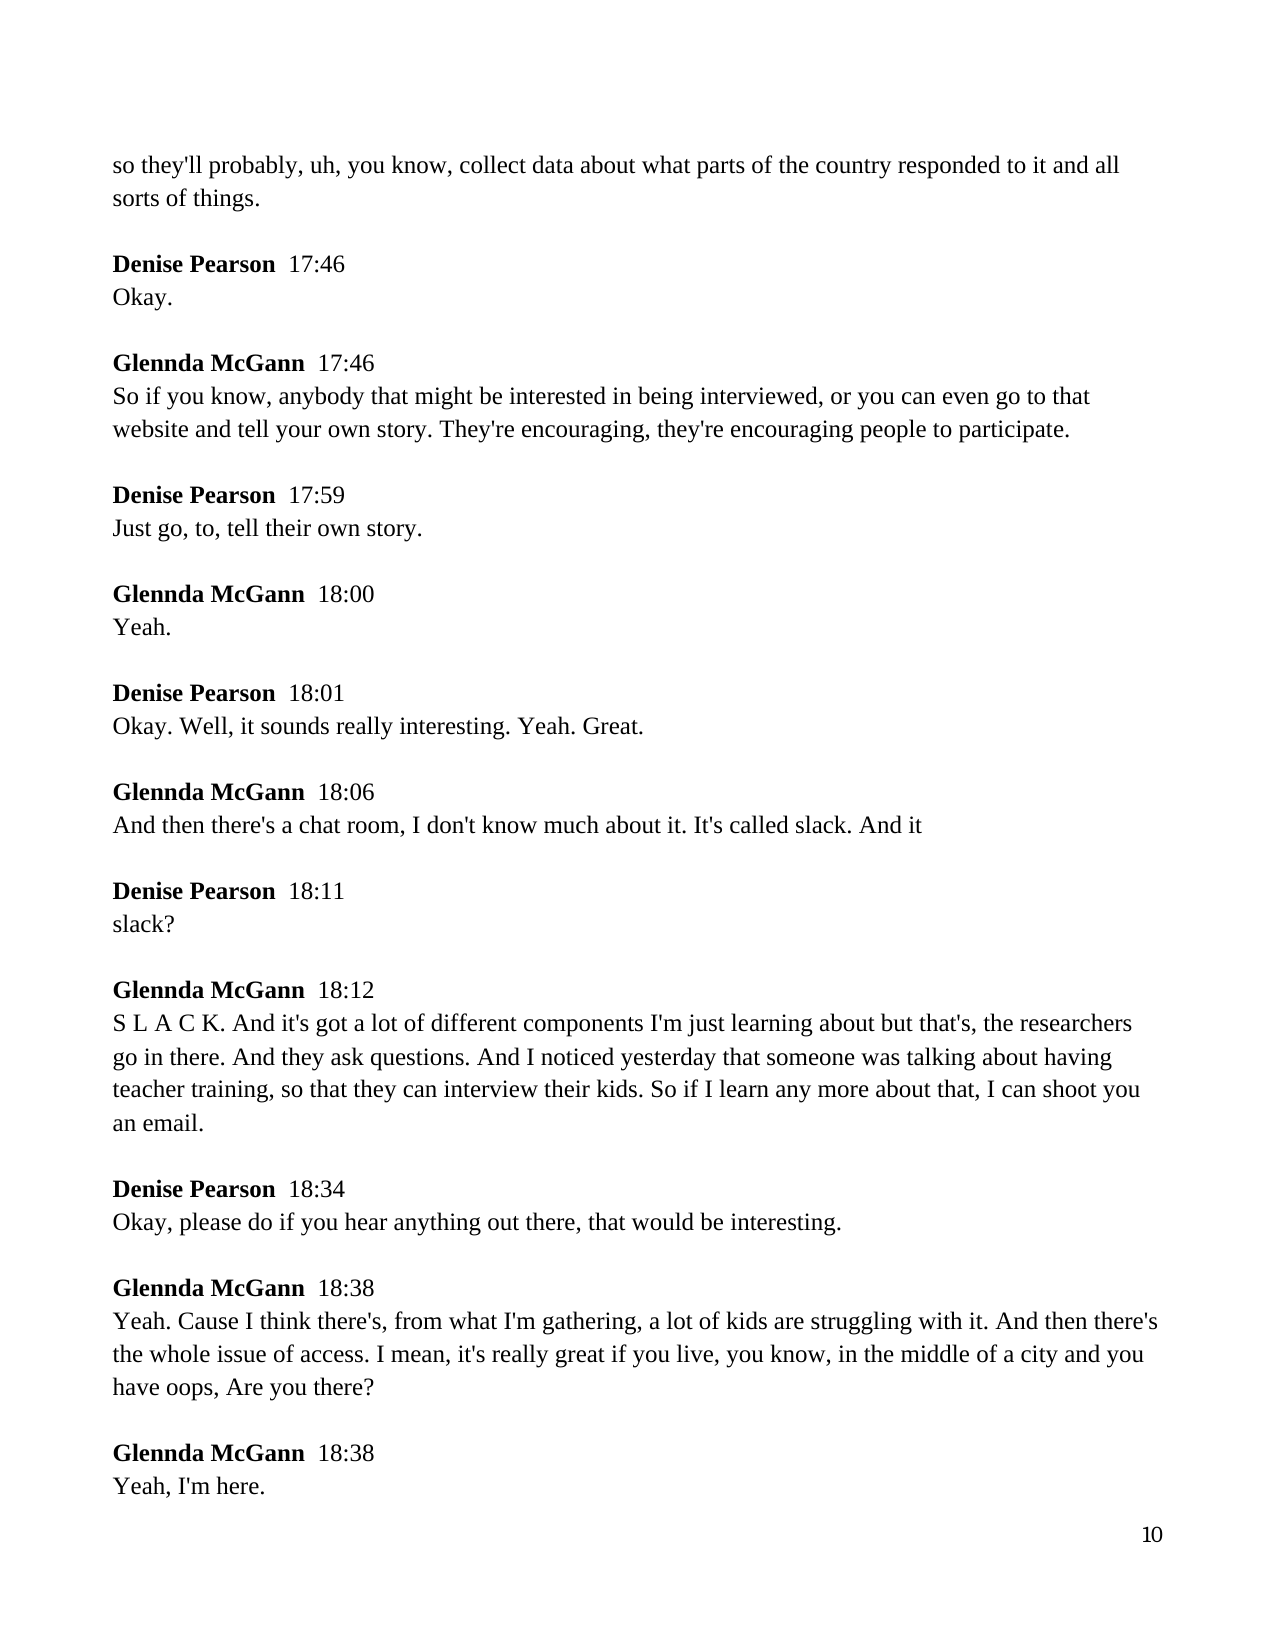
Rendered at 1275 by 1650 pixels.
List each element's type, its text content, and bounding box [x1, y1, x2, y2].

text Okay. [112, 282, 1162, 311]
text Yeah. Cause I think there's, from what I'm gathering, a lot of kids are struggling with it. And then there's the whole issue of access. I mean, it's really great if you live, you know, in the middle of a city and you have oops, Are you there? [112, 1306, 1162, 1401]
text Okay. Well, it sounds really interesting. Yeah. Great. [112, 711, 1162, 740]
text S L A C K. And it's got a lot of different components I'm just learning about but that's, the researchers go in there. And they ask questions. And I noticed yesterday that someone was talking about having teacher training, so that they can interview their kids. So if I learn any more about that, I can shoot you an email. [112, 1008, 1162, 1136]
text Okay, please do if you hear anything out there, that would be interesting. [112, 1207, 1162, 1235]
text Denise Pearson 18:01 [112, 678, 1162, 707]
text Denise Pearson 18:11 [112, 876, 1162, 905]
text Yeah. [112, 612, 1162, 641]
text Glennda McGann 18:38 [112, 1273, 1162, 1301]
text Glennda McGann 17:46 [112, 348, 1162, 377]
text Denise Pearson 17:46 [112, 249, 1162, 278]
text Glennda McGann 18:00 [112, 579, 1162, 608]
text So if you know, anybody that might be interested in being interviewed, or you can even go to that website and tell your own story. They're encouraging, they're encouraging people to participate. [112, 381, 1162, 443]
text Just go, to, tell their own story. [112, 513, 1162, 542]
text And then there's a chat room, I don't know much about it. It's called slack. And it [112, 810, 1162, 839]
text Glennda McGann 18:38 [112, 1438, 1162, 1467]
text so they'll probably, uh, you know, collect data about what parts of the country responded to it and all sorts of things. [112, 150, 1162, 212]
text Denise Pearson 17:59 [112, 480, 1162, 509]
text slack? [112, 909, 1162, 938]
text Glennda McGann 18:12 [112, 976, 1162, 1004]
text Denise Pearson 18:34 [112, 1174, 1162, 1202]
text Yeah, I'm here. [112, 1471, 1162, 1499]
text Glennda McGann 18:06 [112, 777, 1162, 806]
